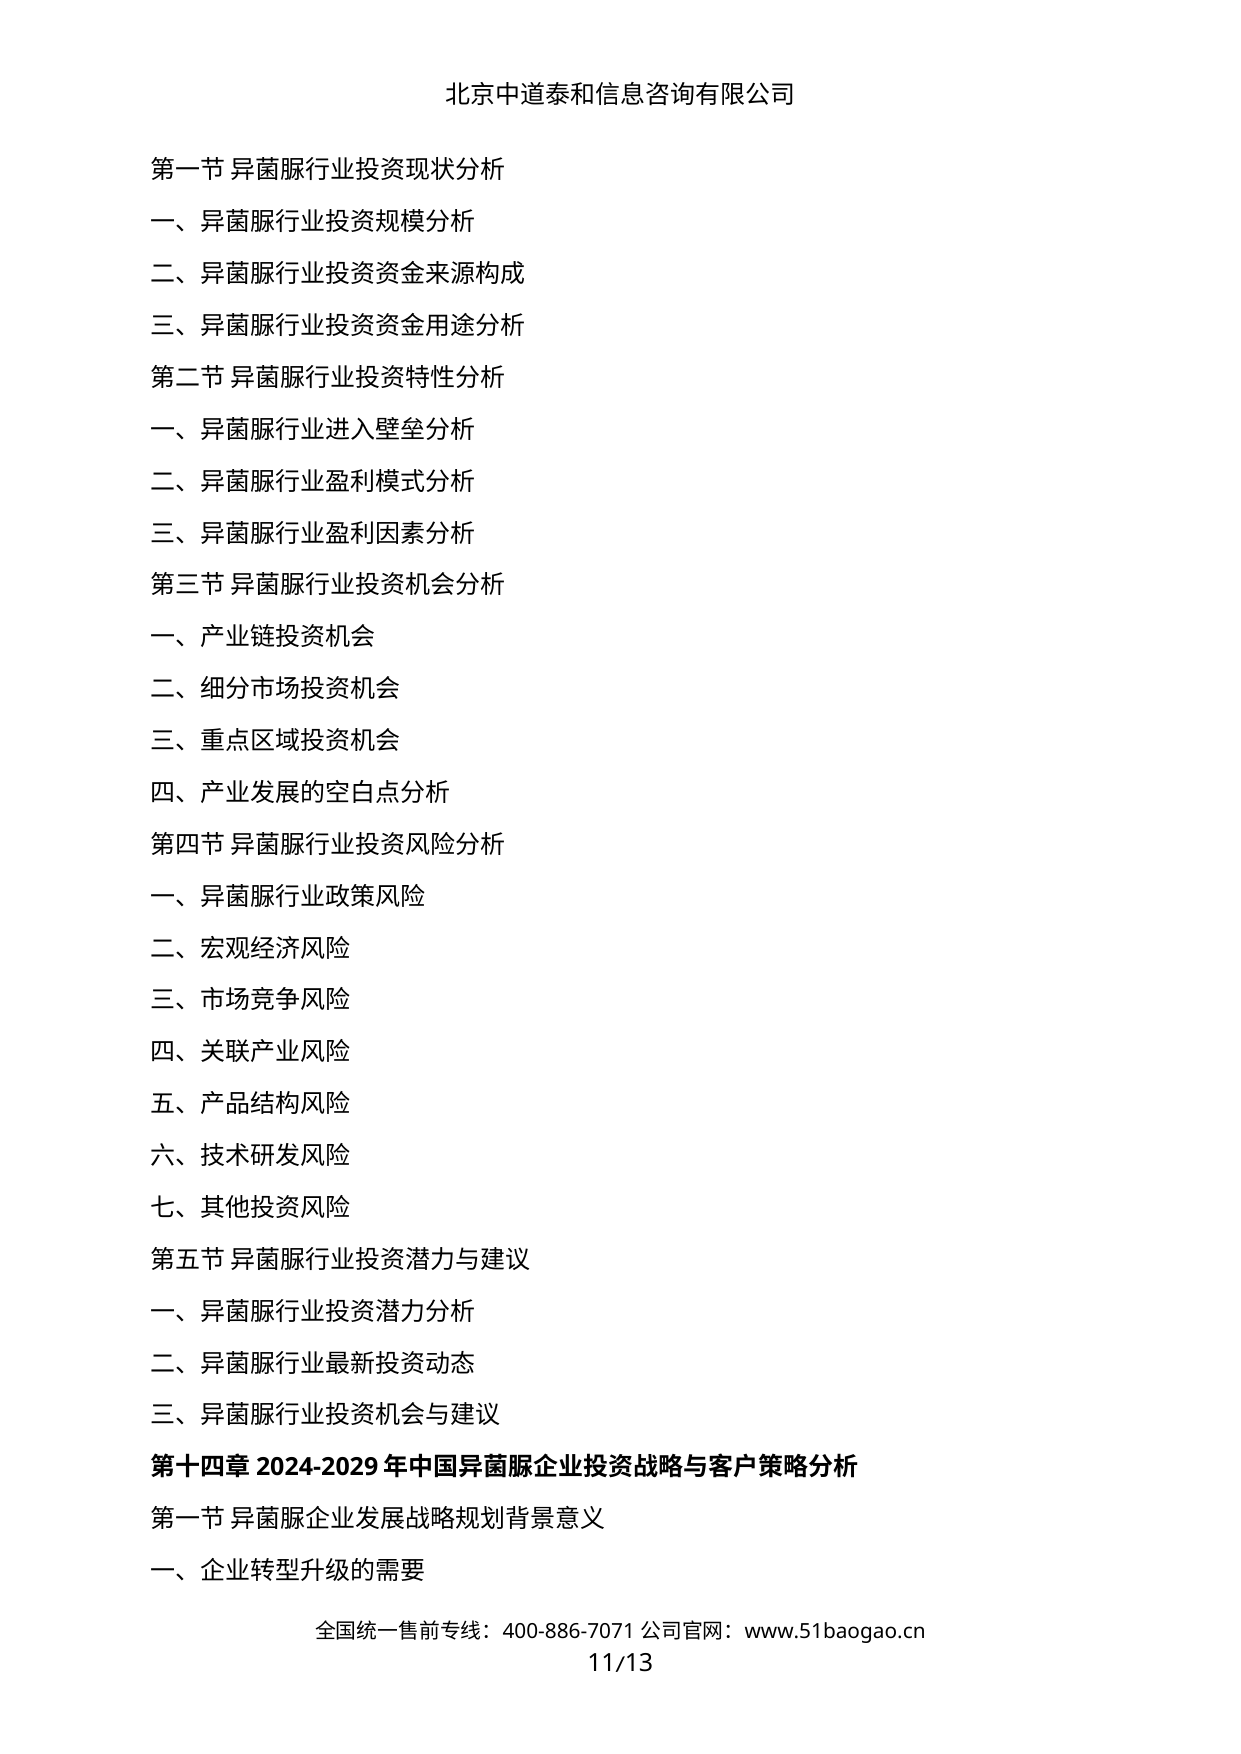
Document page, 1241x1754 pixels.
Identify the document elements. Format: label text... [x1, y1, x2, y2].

text 二、异菌脲行业最新投资动态 [150, 1343, 1090, 1379]
text 三、异菌脲行业投资机会与建议 [150, 1395, 1090, 1431]
text 第五节 异菌脲行业投资潜力与建议 [150, 1239, 1090, 1276]
text 三、异菌脲行业投资资金用途分析 [150, 306, 1090, 342]
text 一、异菌脲行业投资规模分析 [150, 202, 1090, 238]
text 一、异菌脲行业投资潜力分析 [150, 1291, 1090, 1327]
text 第一节 异菌脲行业投资现状分析 [150, 150, 1090, 186]
text 一、异菌脲行业政策风险 [150, 876, 1090, 912]
text 第一节 异菌脲企业发展战略规划背景意义 [150, 1499, 1090, 1535]
text 第十四章 2024-2029年中国异菌脲企业投资战略与客户策略分析 [150, 1447, 1090, 1483]
text 三、重点区域投资机会 [150, 721, 1090, 757]
text 四、产业发展的空白点分析 [150, 772, 1090, 809]
text 二、宏观经济风险 [150, 928, 1090, 964]
text 一、企业转型升级的需要 [150, 1551, 1090, 1587]
text 六、技术研发风险 [150, 1136, 1090, 1172]
text 二、异菌脲行业投资资金来源构成 [150, 254, 1090, 290]
text 一、异菌脲行业进入壁垒分析 [150, 409, 1090, 446]
text 第二节 异菌脲行业投资特性分析 [150, 357, 1090, 394]
text 一、产业链投资机会 [150, 617, 1090, 653]
text 五、产品结构风险 [150, 1084, 1090, 1120]
text 三、市场竞争风险 [150, 980, 1090, 1016]
text 第四节 异菌脲行业投资风险分析 [150, 824, 1090, 861]
text 第三节 异菌脲行业投资机会分析 [150, 565, 1090, 601]
text 七、其他投资风险 [150, 1187, 1090, 1224]
text 二、异菌脲行业盈利模式分析 [150, 461, 1090, 497]
text 四、关联产业风险 [150, 1032, 1090, 1068]
text 三、异菌脲行业盈利因素分析 [150, 513, 1090, 549]
text 二、细分市场投资机会 [150, 669, 1090, 705]
